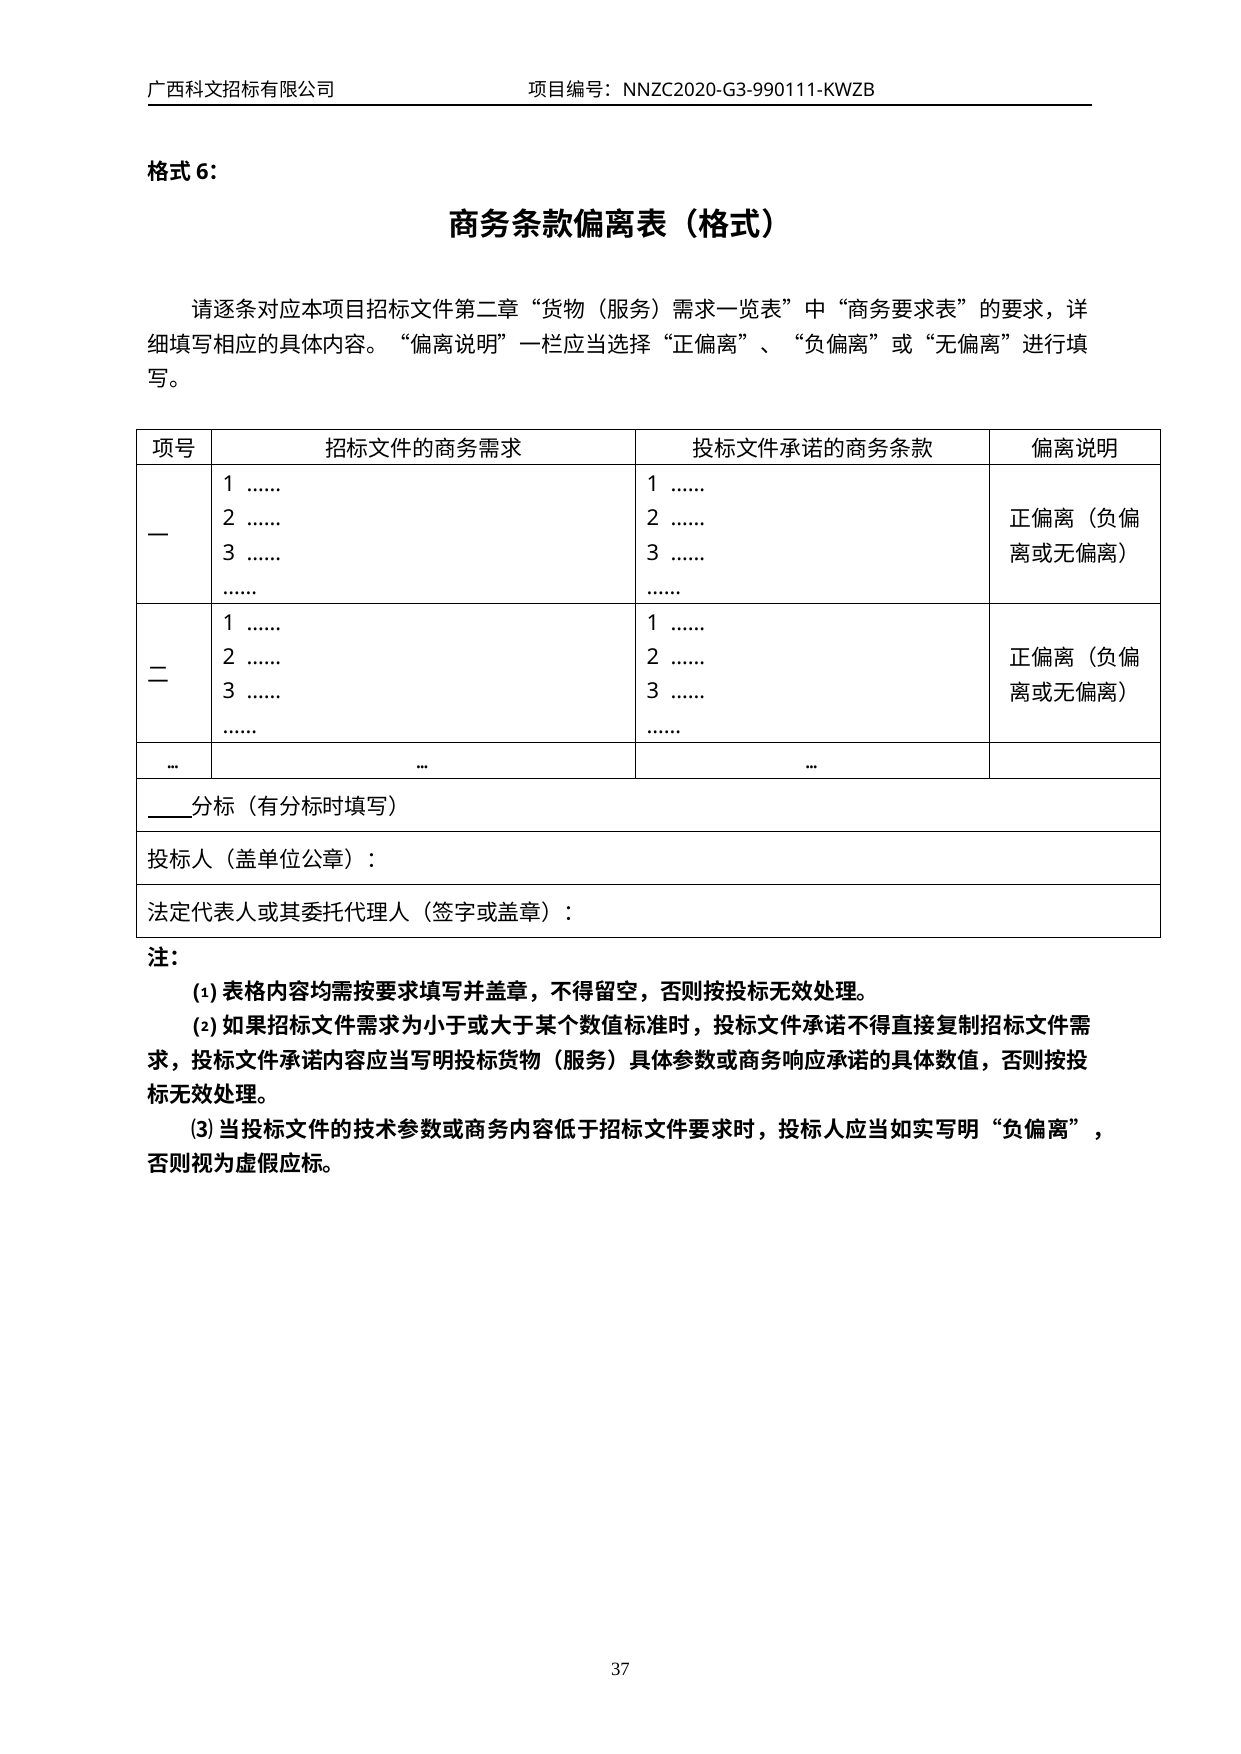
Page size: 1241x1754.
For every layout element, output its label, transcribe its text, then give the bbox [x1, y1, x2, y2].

table_cell 一 [137, 465, 211, 603]
table_cell [990, 743, 1160, 778]
text ⑶当投标文件的技术参数或商务内容低于招标文件要求时，投标人应当如实写明“负偏离”，否则视为虚假应标。 [148, 1111, 1092, 1179]
table_header 招标文件的商务需求 [212, 430, 635, 464]
table_cell 1 …… 2 …… 3 …… …… [636, 604, 989, 742]
table_cell ... [137, 743, 211, 778]
text 商务条款偏离表（格式） [148, 187, 1092, 256]
text 格式6： [148, 153, 1092, 187]
text ⑴表格内容均需按要求填写并盖章，不得留空，否则按投标无效处理。 [148, 973, 1092, 1007]
table_cell 法定代表人或其委托代理人（签字或盖章）： [137, 885, 1160, 937]
text ⑵如果招标文件需求为小于或大于某个数值标准时，投标文件承诺不得直接复制招标文件需求，投标文件承诺内容应当写明投标货物（服务）具体参数或商务响应承诺的具体数值，否则按投标无效处理。 [148, 1007, 1092, 1111]
table_cell 正偏离（负偏离或无偏离） [990, 604, 1160, 742]
table_cell 1 …… 2 …… 3 …… …… [212, 604, 635, 742]
table_cell 1 …… 2 …… 3 …… …… [212, 465, 635, 603]
table_cell 分标（有分标时填写） [137, 779, 1160, 831]
table_cell 正偏离（负偏离或无偏离） [990, 465, 1160, 603]
table_cell 投标人（盖单位公章）： [137, 832, 1160, 884]
text 注： [148, 938, 1092, 973]
table_header 偏离说明 [990, 430, 1160, 464]
table_cell 1 …… 2 …… 3 …… …… [636, 465, 989, 603]
table_cell 二 [137, 604, 211, 742]
table_cell ... [212, 743, 635, 778]
text 请逐条对应本项目招标文件第二章“货物（服务）需求一览表”中“商务要求表”的要求，详细填写相应的具体内容。“偏离说明”一栏应当选择“正偏离”、“负偏离”或“无偏离”进行填写。 [148, 291, 1092, 394]
table_header 项号 [137, 430, 211, 464]
table_cell ... [636, 743, 989, 778]
table_header 投标文件承诺的商务条款 [636, 430, 989, 464]
